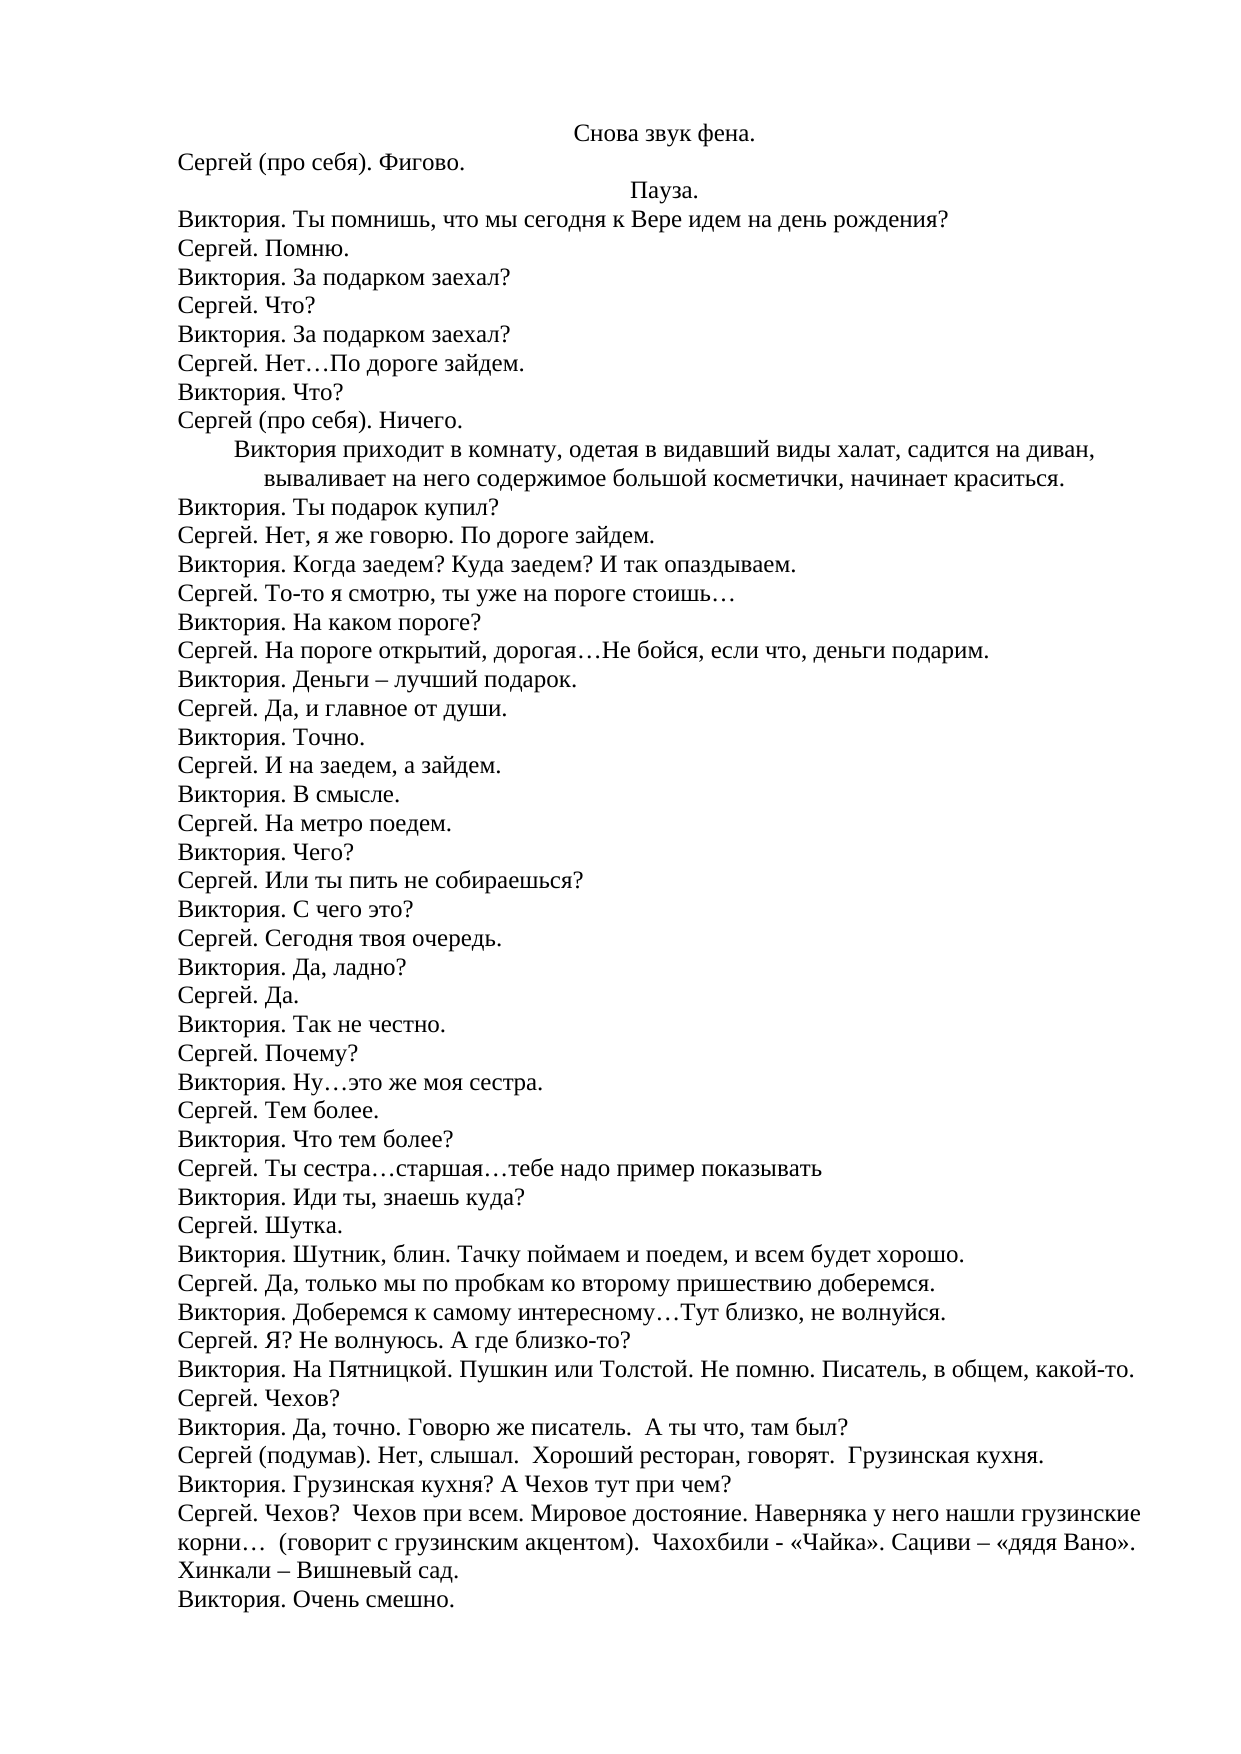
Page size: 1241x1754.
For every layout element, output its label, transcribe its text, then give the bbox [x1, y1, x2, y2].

text Виктория. Иди ты, знаешь куда? [177, 1182, 1152, 1211]
text Виктория. Когда заедем? Куда заедем? И так опаздываем. [177, 549, 1152, 578]
text Сергей. Да. [177, 981, 1152, 1009]
text Снова звук фена. [177, 118, 1152, 147]
text Виктория. Точно. [177, 722, 1152, 751]
text Виктория. Чего? [177, 837, 1152, 866]
text Сергей (подумав). Нет, слышал. Хороший ресторан, говорят. Грузинская кухня. [177, 1441, 1152, 1469]
text Сергей. Чехов? Чехов при всем. Мировое достояние. Наверняка у него нашли грузинские корни… (говорит с грузинским акцентом). Чахохбили - «Чайка». Сациви – «дядя Вано». Хинкали – Вишневый сад. [177, 1498, 1152, 1584]
text Пауза. [177, 176, 1152, 204]
text Сергей. Тем более. [177, 1096, 1152, 1124]
text Виктория приходит в комнату, одетая в видавший виды халат, садится на диван, вываливает на него содержимое большой косметички, начинает краситься. [177, 434, 1152, 492]
text Виктория. Да, точно. Говорю же писатель. А ты что, там был? [177, 1412, 1152, 1441]
text Виктория. Очень смешно. [177, 1584, 1152, 1613]
text Сергей (про себя). Фигово. [177, 147, 1152, 176]
text Виктория. Ты подарок купил? [177, 492, 1152, 521]
text Сергей. Я? Не волнуюсь. А где близко-то? [177, 1326, 1152, 1354]
text Сергей. Почему? [177, 1038, 1152, 1067]
text Виктория. Да, ладно? [177, 952, 1152, 981]
text Виктория. На каком пороге? [177, 607, 1152, 636]
text Сергей. На метро поедем. [177, 808, 1152, 837]
text Виктория. За подарком заехал? [177, 319, 1152, 348]
text Виктория. Так не честно. [177, 1009, 1152, 1038]
text Сергей. То-то я смотрю, ты уже на пороге стоишь… [177, 578, 1152, 607]
text Сергей. И на заедем, а зайдем. [177, 751, 1152, 779]
text Сергей. Нет, я же говорю. По дороге зайдем. [177, 521, 1152, 549]
text Виктория. В смысле. [177, 779, 1152, 808]
text Виктория. Грузинская кухня? А Чехов тут при чем? [177, 1469, 1152, 1498]
text Сергей. Помню. [177, 233, 1152, 262]
text Сергей. Сегодня твоя очередь. [177, 923, 1152, 952]
text Виктория. Ну…это же моя сестра. [177, 1067, 1152, 1096]
text Сергей. Чехов? [177, 1383, 1152, 1412]
text Сергей. Да, и главное от души. [177, 693, 1152, 722]
text Сергей. На пороге открытий, дорогая…Не бойся, если что, деньги подарим. [177, 636, 1152, 664]
text Сергей. Ты сестра…старшая…тебе надо пример показывать [177, 1153, 1152, 1182]
text Виктория. Что? [177, 377, 1152, 406]
text Виктория. Что тем более? [177, 1124, 1152, 1153]
text Сергей. Или ты пить не собираешься? [177, 866, 1152, 894]
text Сергей. Нет…По дороге зайдем. [177, 348, 1152, 377]
text Сергей (про себя). Ничего. [177, 406, 1152, 434]
text Виктория. Ты помнишь, что мы сегодня к Вере идем на день рождения? [177, 204, 1152, 233]
text Сергей. Что? [177, 291, 1152, 319]
text Виктория. На Пятницкой. Пушкин или Толстой. Не помню. Писатель, в общем, какой-то. [177, 1354, 1152, 1383]
text Виктория. С чего это? [177, 894, 1152, 923]
text Виктория. Деньги – лучший подарок. [177, 664, 1152, 693]
text Виктория. Доберемся к самому интересному…Тут близко, не волнуйся. [177, 1297, 1152, 1326]
text Виктория. За подарком заехал? [177, 262, 1152, 291]
text Сергей. Да, только мы по пробкам ко второму пришествию доберемся. [177, 1268, 1152, 1297]
text Виктория. Шутник, блин. Тачку поймаем и поедем, и всем будет хорошо. [177, 1239, 1152, 1268]
text Сергей. Шутка. [177, 1211, 1152, 1239]
